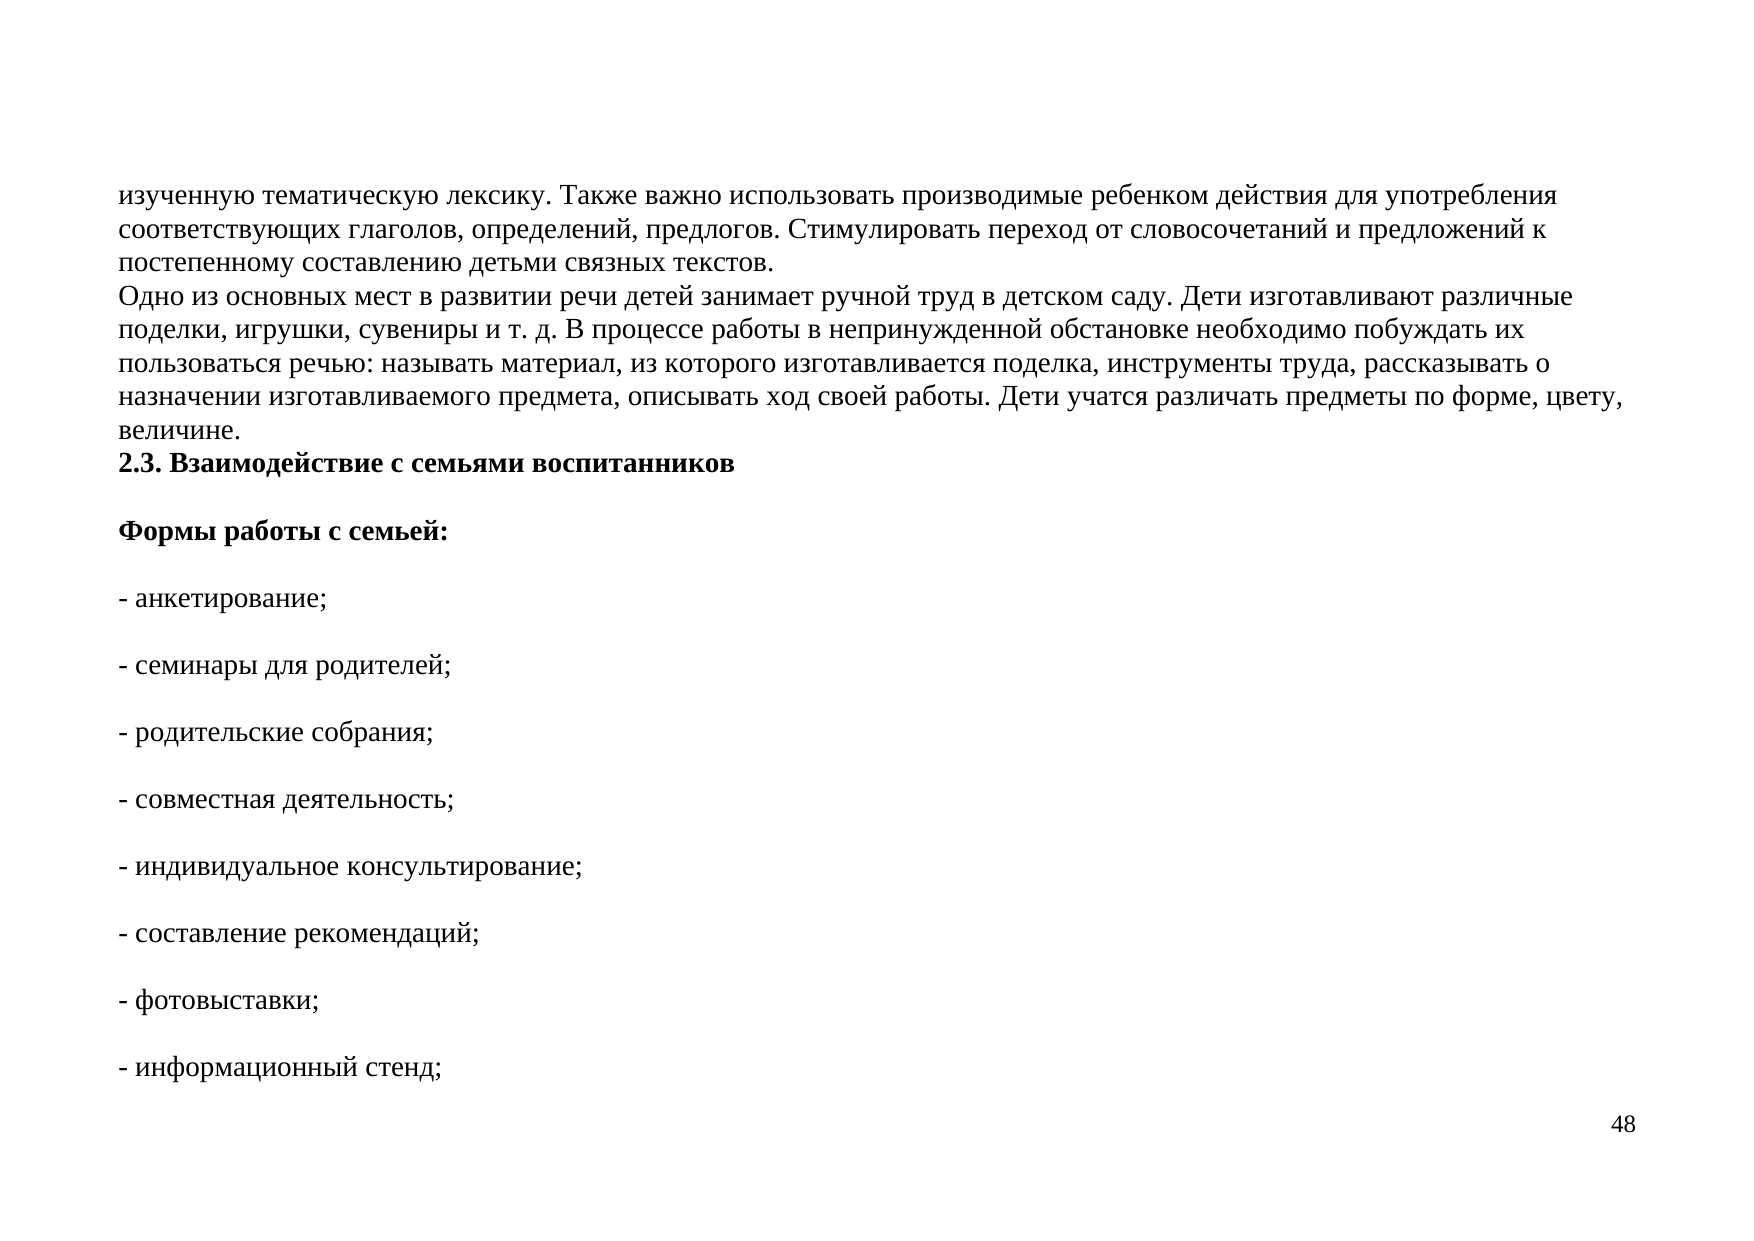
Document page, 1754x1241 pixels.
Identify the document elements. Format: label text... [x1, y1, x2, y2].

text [118, 177, 1636, 278]
text - индивидуальное консультирование; [118, 848, 1636, 882]
text - анкетирование; [118, 580, 1636, 613]
text - родительские собрания; [118, 714, 1636, 747]
text - семинары для родителей; [118, 647, 1636, 680]
text 2.3. Взаимодействие с семьями воспитанников [118, 446, 1636, 479]
text Одно из основных мест в развитии речи детей занимает ручной труд в детском саду. Дети изготавливают различные поделки, игрушки, сувениры и т. д. В процессе работы в непринужденной обстановке необходимо побуждать их пользоваться речью: называть материал, из которого изготавливается поделка, инструменты труда, рассказывать о назначении изготавливаемого предмета, описывать ход своей работы. Дети учатся различать предметы по форме, цвету, величине. [118, 278, 1636, 446]
text Формы работы с семьей: [118, 513, 1636, 546]
text - совместная деятельность; [118, 781, 1636, 814]
text - фотовыставки; [118, 982, 1636, 1016]
text - составление рекомендаций; [118, 915, 1636, 949]
text - информационный стенд; [118, 1049, 1636, 1083]
